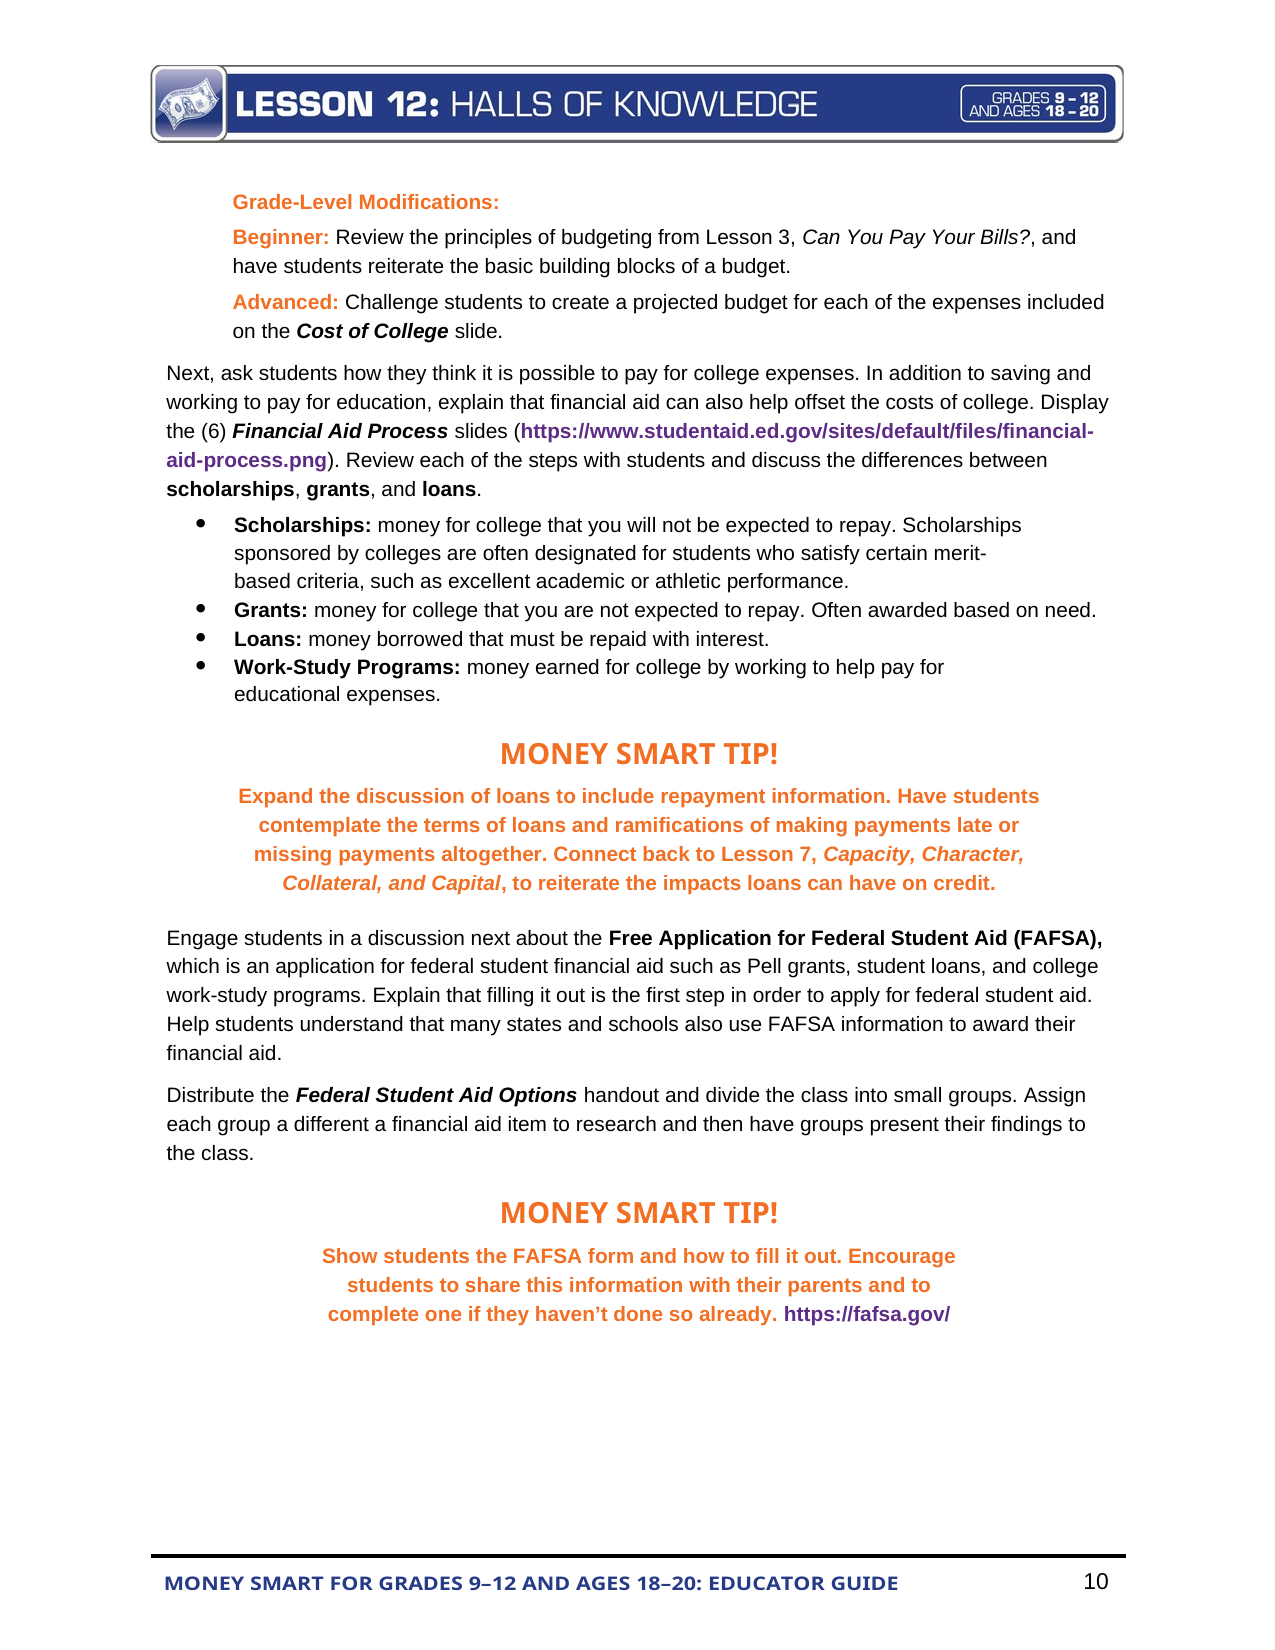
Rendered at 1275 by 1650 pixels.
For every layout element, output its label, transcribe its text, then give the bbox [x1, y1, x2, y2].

text Engage students in a discussion next about the Free Application for Federal Student Aid (FAFSA), which is an application for federal student financial aid such as Pell grants, student loans, and college work-study programs. Explain that filling it out is the first step in order to apply for federal student aid. Help students understand that many states and schools also use FAFSA information to award their financial aid. [166, 925, 1103, 1065]
text Next, ask students how they think it is possible to pay for college expenses. In addition to saving and working to pay for education, explain that financial aid can also help offset the costs of college. Display the (6) Financial Aid Process slides (https://www.studentaid.ed.gov/sites/default/files/financial- aid-process.png). Review each of the steps with students and discuss the differences between scholarships, grants, and loans. [166, 361, 1110, 500]
text Beginner: Review the principles of budgeting from Lesson 3, Can You Pay Your Bills?, and have students reiterate the basic building blocks of a budget. [232, 225, 1079, 278]
picture [150, 65, 1124, 143]
subtitle MONEY SMART TIP! [236, 1192, 1041, 1232]
text Distribute the Federal Student Aid Options handout and divide the class into small groups. Assign each group a different a financial aid item to research and then have groups present their findings to the class. [166, 1083, 1087, 1165]
subtitle Grade-Level Modifications: [232, 190, 1105, 214]
list Grants: money for college that you are not expected to repay. Often awarded based on need. [196, 598, 1139, 623]
subtitle Show students the FAFSA form and how to fill it out. Encourage students to share this information with their parents and to complete one if they haven’t done so already. https://fafsa.gov/ [300, 1244, 978, 1326]
text Advanced: Challenge students to create a projected budget for each of the expenses included on the Cost of College slide. [232, 289, 1108, 342]
subtitle MONEY SMART TIP! [236, 733, 1041, 773]
list Scholarships: money for college that you will not be expected to repay. Scholarships sponsored by colleges are often designated for students who satisfy certain merit-based criteria, such as excellent academic or athletic performance. [196, 512, 1041, 592]
subtitle Expand the discussion of loans to include repayment information. Have students contemplate the terms of loans and ramifications of making payments late or missing payments altogether. Connect back to Lesson 7, Capacity, Character, Collateral, and Capital, to reiterate the impacts loans can have on credit. [236, 784, 1042, 895]
list Work-Study Programs: money earned for college by working to help pay for educational expenses. [196, 655, 1054, 706]
list Loans: money borrowed that must be repaid with interest. [196, 627, 1139, 652]
